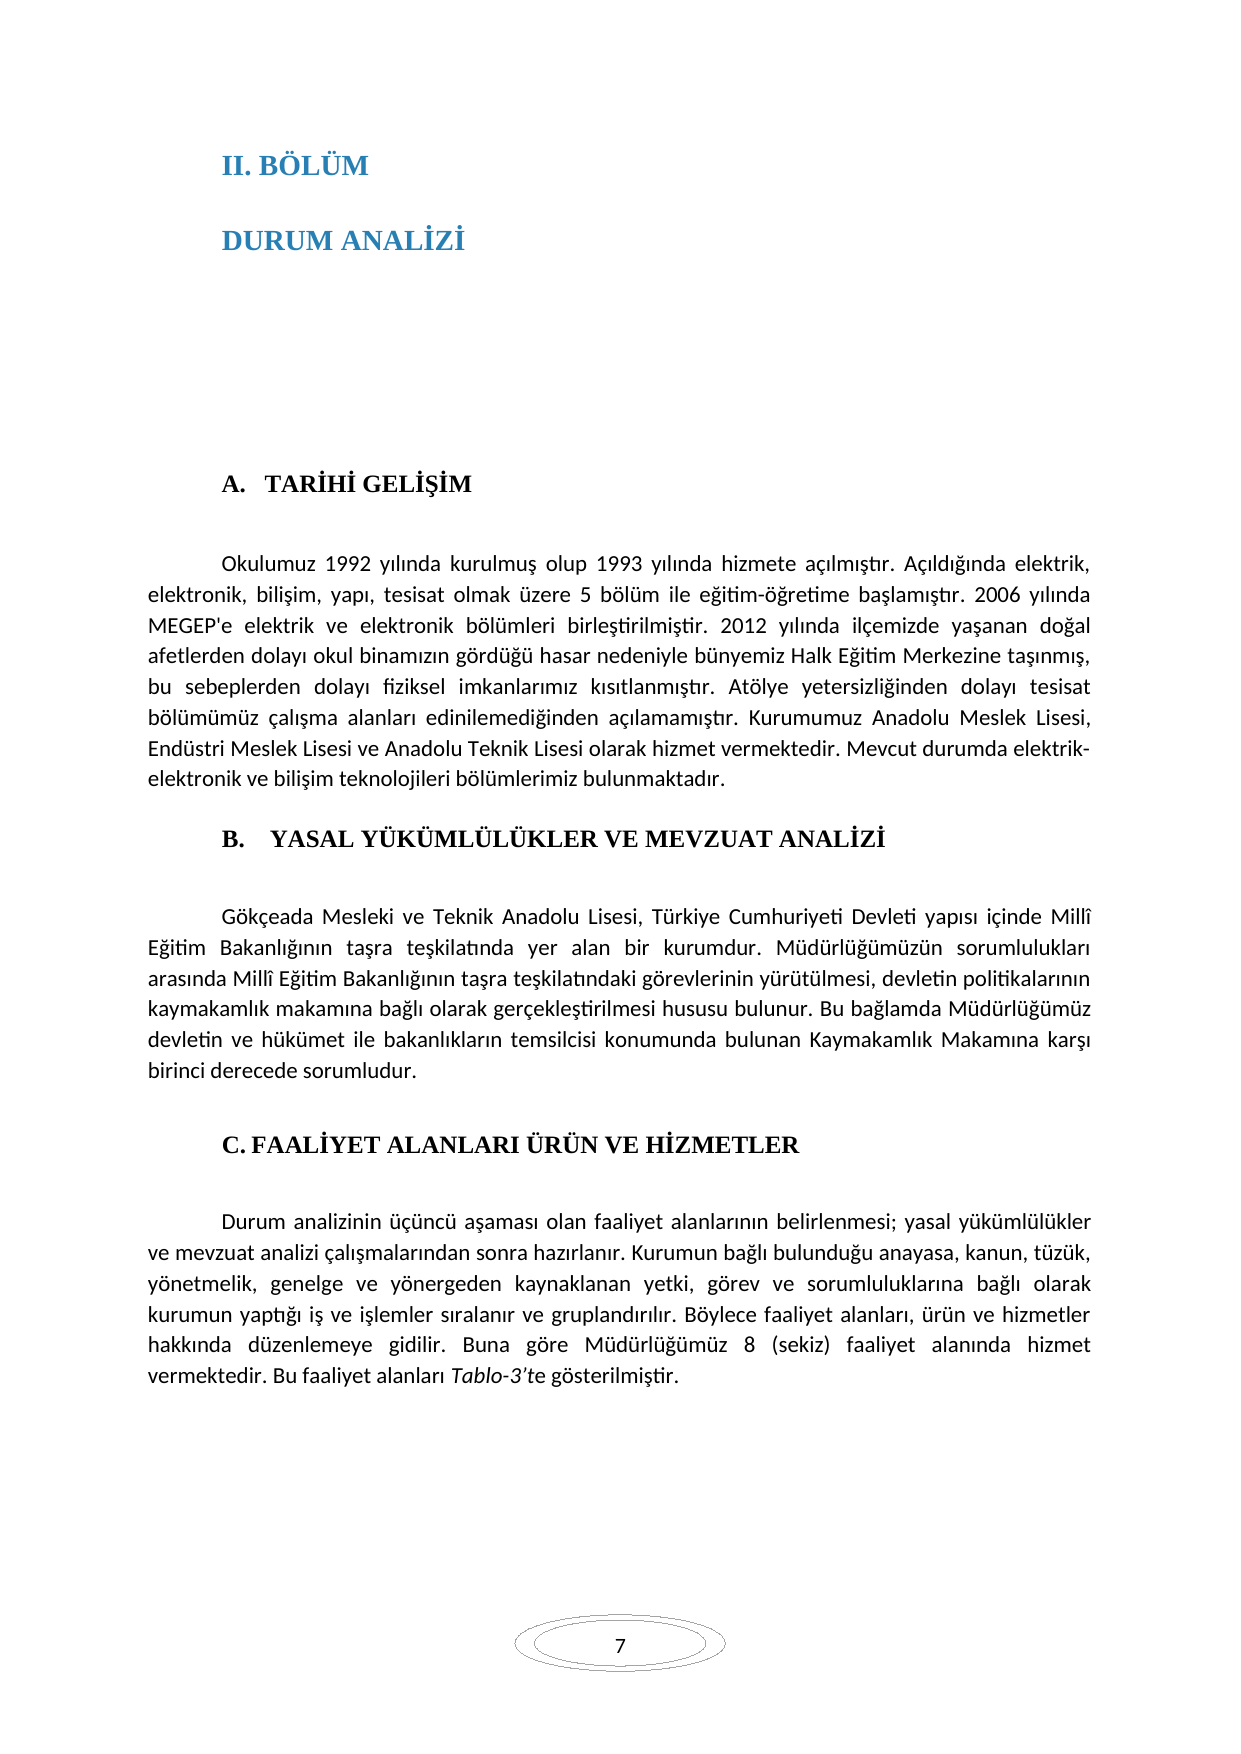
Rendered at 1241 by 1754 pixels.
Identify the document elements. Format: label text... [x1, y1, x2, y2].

subtitle II. BÖLÜM [192, 148, 1092, 181]
subtitle A. TARİHİ GELİŞİM [148, 469, 1092, 498]
text Okulumuz 1992 yılında kurulmuş olup 1993 yılında hizmete açılmıştır. Açıldığında elektrik, elektronik, bilişim, yapı, tesisat olmak üzere 5 bölüm ile eğitim-öğretime başlamıştır. 2006 yılında MEGEP'e elektrik ve elektronik bölümleri birleştirilmiştir. 2012 yılında ilçemizde yaşanan doğal afetlerden dolayı okul binamızın gördüğü hasar nedeniyle bünyemiz Halk Eğitim Merkezine taşınmış, bu sebeplerden dolayı fiziksel imkanlarımız kısıtlanmıştır. Atölye yetersizliğinden dolayı tesisat bölümümüz çalışma alanları edinilemediğinden açılamamıştır. Kurumumuz Anadolu Meslek Lisesi, Endüstri Meslek Lisesi ve Anadolu Teknik Lisesi olarak hizmet vermektedir. Mevcut durumda elektrik-elektronik ve bilişim teknolojileri bölümlerimiz bulunmaktadır. [148, 549, 1092, 793]
text Gökçeada Mesleki ve Teknik Anadolu Lisesi, Türkiye Cumhuriyeti Devleti yapısı içinde Millî Eğitim Bakanlığının taşra teşkilatında yer alan bir kurumdur. Müdürlüğümüzün sorumlulukları arasında Millî Eğitim Bakanlığının taşra teşkilatındaki görevlerinin yürütülmesi, devletin politikalarının kaymakamlık makamına bağlı olarak gerçekleştirilmesi hususu bulunur. Bu bağlamda Müdürlüğümüz devletin ve hükümet ile bakanlıkların temsilcisi konumunda bulunan Kaymakamlık Makamına karşı birinci derecede sorumludur. [148, 902, 1092, 1084]
subtitle DURUM ANALİZİ [221, 223, 1092, 256]
subtitle B. YASAL YÜKÜMLÜLÜKLER VE MEVZUAT ANALİZİ [222, 824, 1092, 853]
text Durum analizinin üçüncü aşaması olan faaliyet alanlarının belirlenmesi; yasal yükümlülükler ve mevzuat analizi çalışmalarından sonra hazırlanır. Kurumun bağlı bulunduğu anayasa, kanun, tüzük, yönetmelik, genelge ve yönergeden kaynaklanan yetki, görev ve sorumluluklarına bağlı olarak kurumun yaptığı iş ve işlemler sıralanır ve gruplandırılır. Böylece faaliyet alanları, ürün ve hizmetler hakkında düzenlemeye gidilir. Buna göre Müdürlüğümüz 8 (sekiz) faaliyet alanında hizmet vermektedir. Bu faaliyet alanları Tablo-3’te gösterilmiştir. [148, 1207, 1092, 1389]
subtitle C. FAALİYET ALANLARI ÜRÜN VE HİZMETLER [222, 1130, 1092, 1158]
